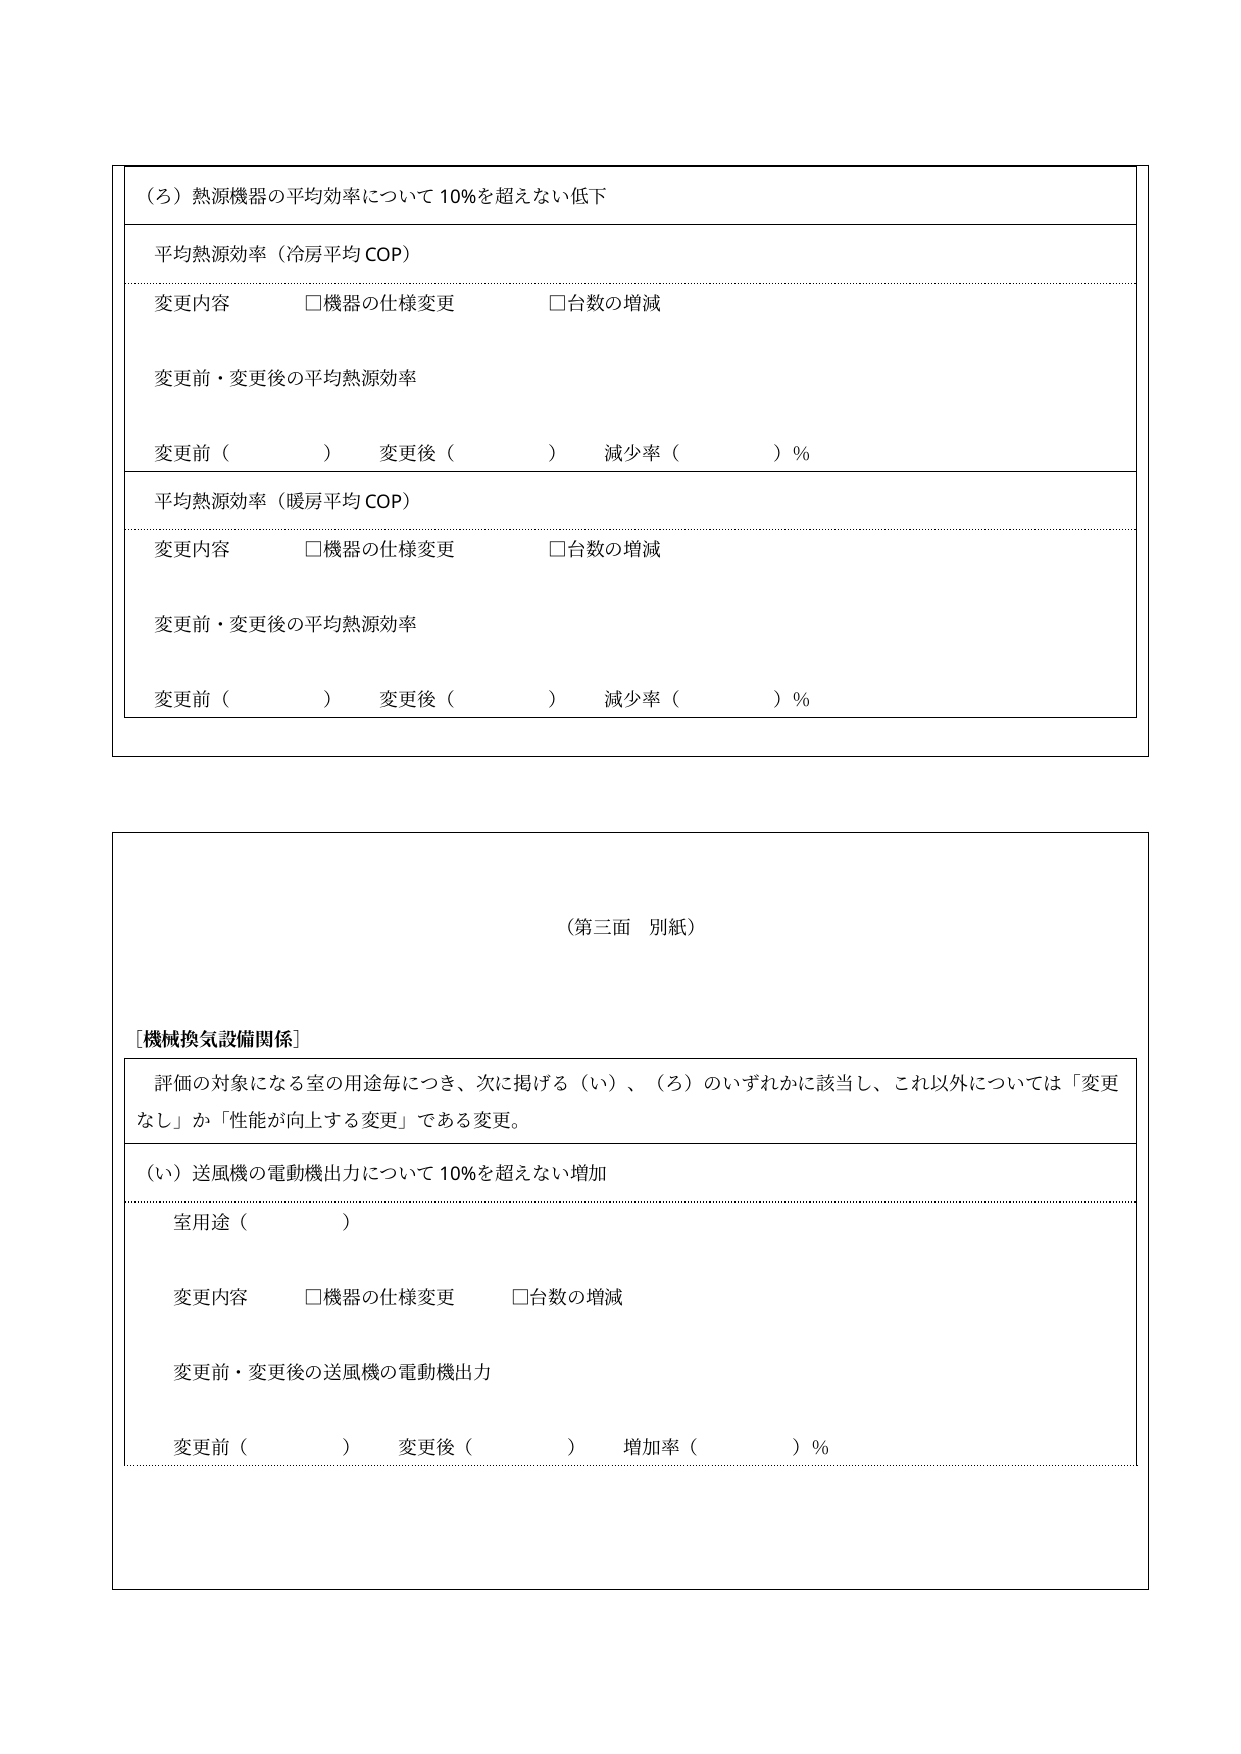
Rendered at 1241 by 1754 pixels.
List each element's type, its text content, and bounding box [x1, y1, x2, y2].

table_header （第三面 別紙） ［機械換気設備関係］ [113, 833, 1148, 1588]
table_header （第三面 別紙） ［空気調和設備関係］ [113, 166, 1148, 756]
